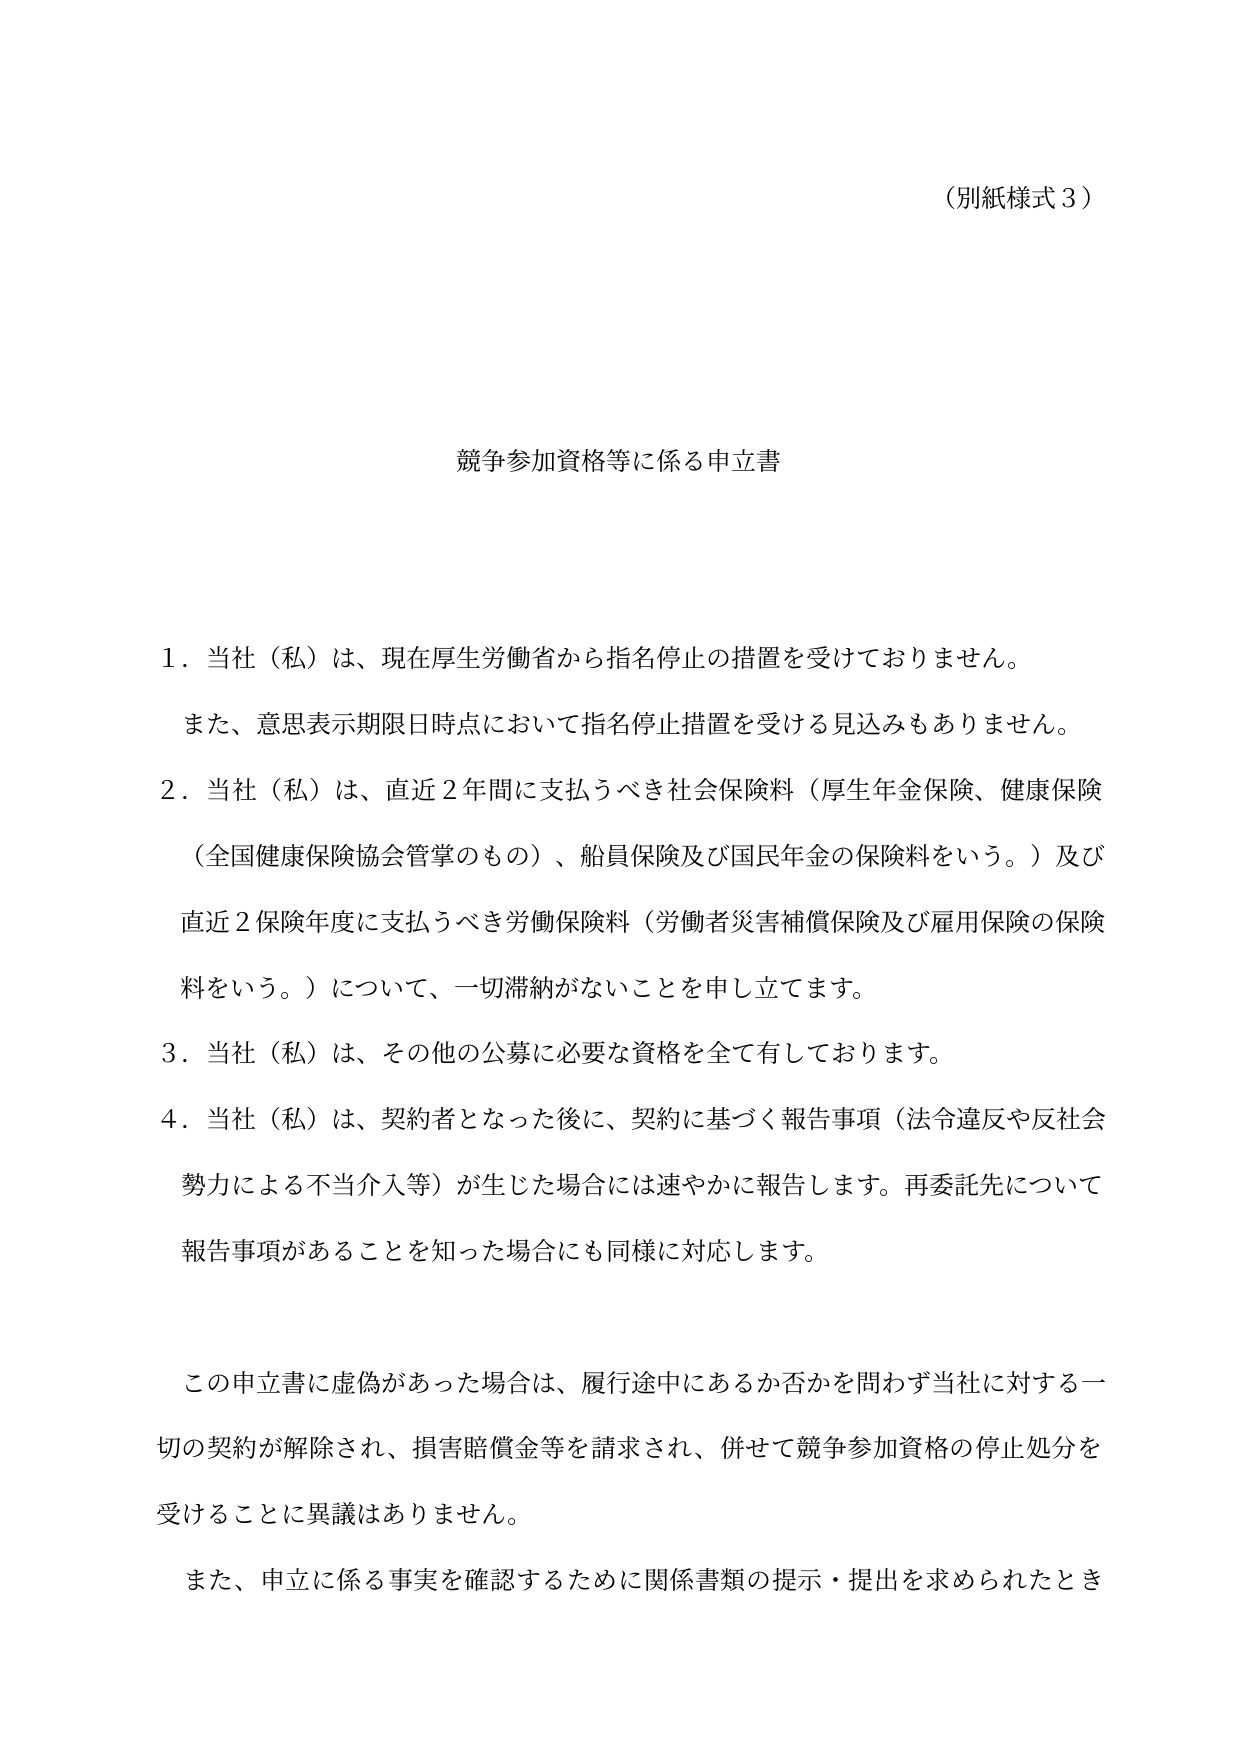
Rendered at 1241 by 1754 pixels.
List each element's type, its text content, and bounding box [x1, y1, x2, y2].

text （別紙様式３） [131, 163, 1106, 229]
text 競争参加資格等に係る申立書 [131, 427, 1106, 493]
text この申立書に虚偽があった場合は、履行途中にあるか否かを問わず当社に対する一切の契約が解除され、損害賠償金等を請求され、併せて競争参加資格の停止処分を受けることに異議はありません。 [131, 1348, 1106, 1546]
text １．当社（私）は、現在厚生労働省から指名停止の措置を受けておりません。 [156, 624, 1106, 690]
text また、意思表示期限日時点において指名停止措置を受ける見込みもありません。 [131, 690, 1106, 756]
text ３．当社（私）は、その他の公募に必要な資格を全て有しております。 [131, 1019, 1106, 1085]
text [157, 1546, 1106, 1612]
text ４．当社（私）は、契約者となった後に、契約に基づく報告事項（法令違反や反社会勢力による不当介入等）が生じた場合には速やかに報告します。再委託先について報告事項があることを知った場合にも同様に対応します。 [131, 1085, 1106, 1283]
text ２．当社（私）は、直近２年間に支払うべき社会保険料（厚生年金保険、健康保険（全国健康保険協会管掌のもの）、船員保険及び国民年金の保険料をいう。）及び直近２保険年度に支払うべき労働保険料（労働者災害補償保険及び雇用保険の保険料をいう。）について、一切滞納がないことを申し立てます。 [155, 756, 1106, 1019]
